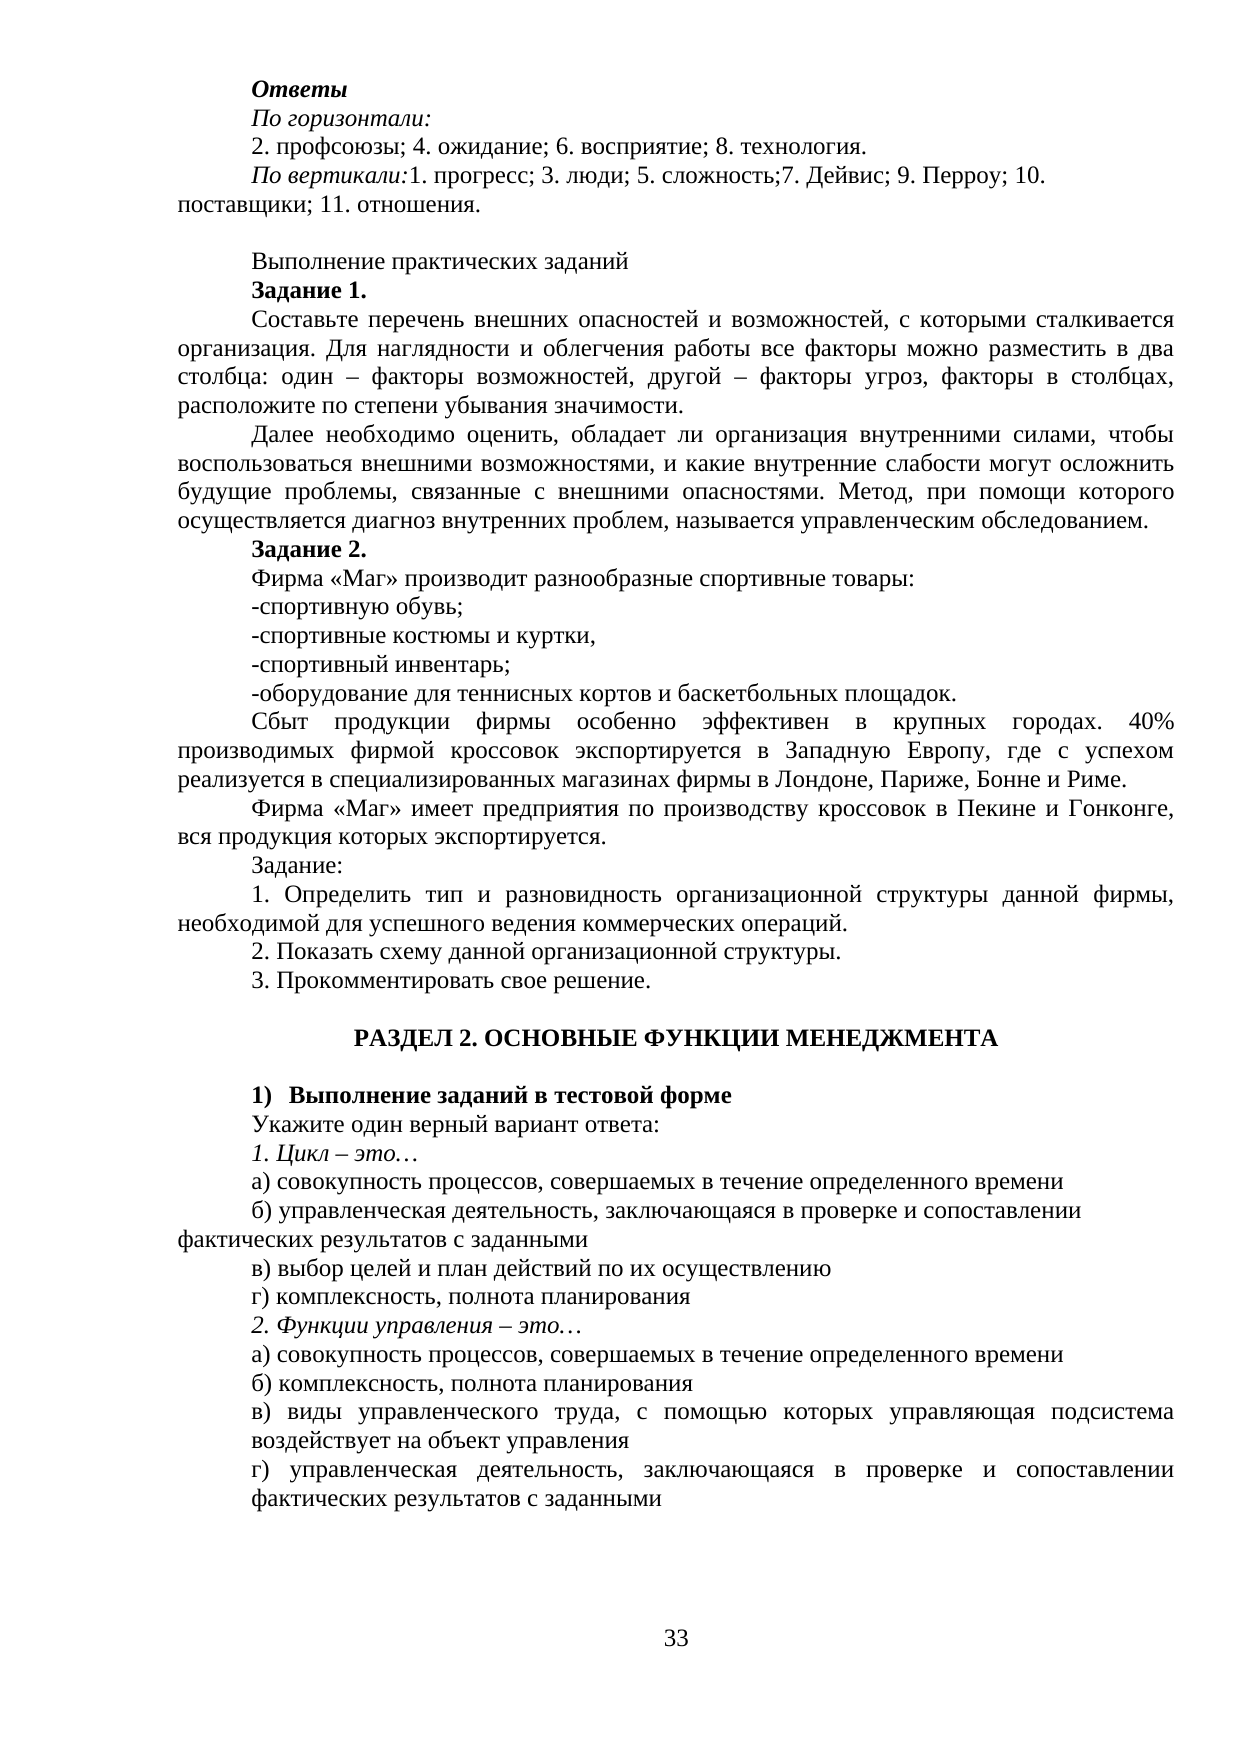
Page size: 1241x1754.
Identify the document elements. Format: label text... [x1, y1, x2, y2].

text Задание 1. [251, 275, 1175, 304]
text -спортивный инвентарь; [177, 649, 1175, 678]
text Ответы [177, 74, 1175, 103]
text 3. Прокомментировать свое решение. [177, 965, 1175, 994]
text б) управленческая деятельность, заключающаяся в проверке и сопоставлении фактических результатов с заданными [177, 1195, 1175, 1253]
text Составьте перечень внешних опасностей и возможностей, с которыми сталкивается организация. Для наглядности и облегчения работы все факторы можно разместить в два столбца: один – факторы возможностей, другой – факторы угроз, факторы в столбцах, расположите по степени убывания значимости. [177, 304, 1175, 419]
text г) управленческая деятельность, заключающаяся в проверке и сопоставлении фактических результатов с заданными [251, 1454, 1175, 1511]
text в) виды управленческого труда, с помощью которых управляющая подсистема воздействует на объект управления [251, 1396, 1175, 1454]
text -спортивные костюмы и куртки, [177, 620, 1175, 649]
text Далее необходимо оценить, обладает ли организация внутренними силами, чтобы воспользоваться внешними возможностями, и какие внутренние слабости могут осложнить будущие проблемы, связанные с внешними опасностями. Метод, при помощи которого осуществляется диагноз внутренних проблем, называется управленческим обследованием. [177, 419, 1175, 534]
text Укажите один верный вариант ответа: [251, 1109, 1175, 1138]
text Фирма «Маг» производит разнообразные спортивные товары: [177, 563, 1175, 591]
text б) комплексность, полнота планирования [251, 1368, 1175, 1396]
text Задание: [177, 850, 1175, 879]
text 1. Цикл – это… [177, 1138, 1175, 1166]
text а) совокупность процессов, совершаемых в течение определенного времени [251, 1339, 1175, 1368]
text По вертикали:1. прогресс; 3. люди; 5. сложность;7. Дейвис; 9. Перроу; 10. поставщики; 11. отношения. [177, 160, 1167, 218]
text 2. Показать схему данной организационной структуры. [177, 936, 1175, 965]
text г) комплексность, полнота планирования [177, 1281, 1175, 1310]
text в) выбор целей и план действий по их осуществлению [177, 1253, 1175, 1281]
text По горизонтали: [177, 103, 1167, 131]
text -спортивную обувь; [177, 591, 1175, 620]
text 2. Функции управления – это… [251, 1310, 1175, 1339]
text РАЗДЕЛ 2. ОСНОВНЫЕ ФУНКЦИИ МЕНЕДЖМЕНТА [177, 1023, 1175, 1051]
text 1. Определить тип и разновидность организационной структуры данной фирмы, необходимой для успешного ведения коммерческих операций. [177, 879, 1175, 936]
text 2. профсоюзы; 4. ожидание; 6. восприятие; 8. технология. [177, 131, 1167, 160]
text Фирма «Маг» имеет предприятия по производству кроссовок в Пекине и Гонконге, вся продукция которых экспортируется. [177, 793, 1175, 850]
text Сбыт продукции фирмы особенно эффективен в крупных городах. 40% производимых фирмой кроссовок экспортируется в Западную Европу, где с успехом реализуется в специализированных магазинах фирмы в Лондоне, Париже, Бонне и Риме. [177, 706, 1175, 793]
text -оборудование для теннисных кортов и баскетбольных площадок. [177, 678, 1175, 706]
list Выполнение практических заданий [177, 246, 1175, 275]
text Задание 2. [251, 534, 1175, 563]
list Выполнение заданий в тестовой форме [251, 1080, 1175, 1109]
text а) совокупность процессов, совершаемых в течение определенного времени [177, 1166, 1175, 1195]
